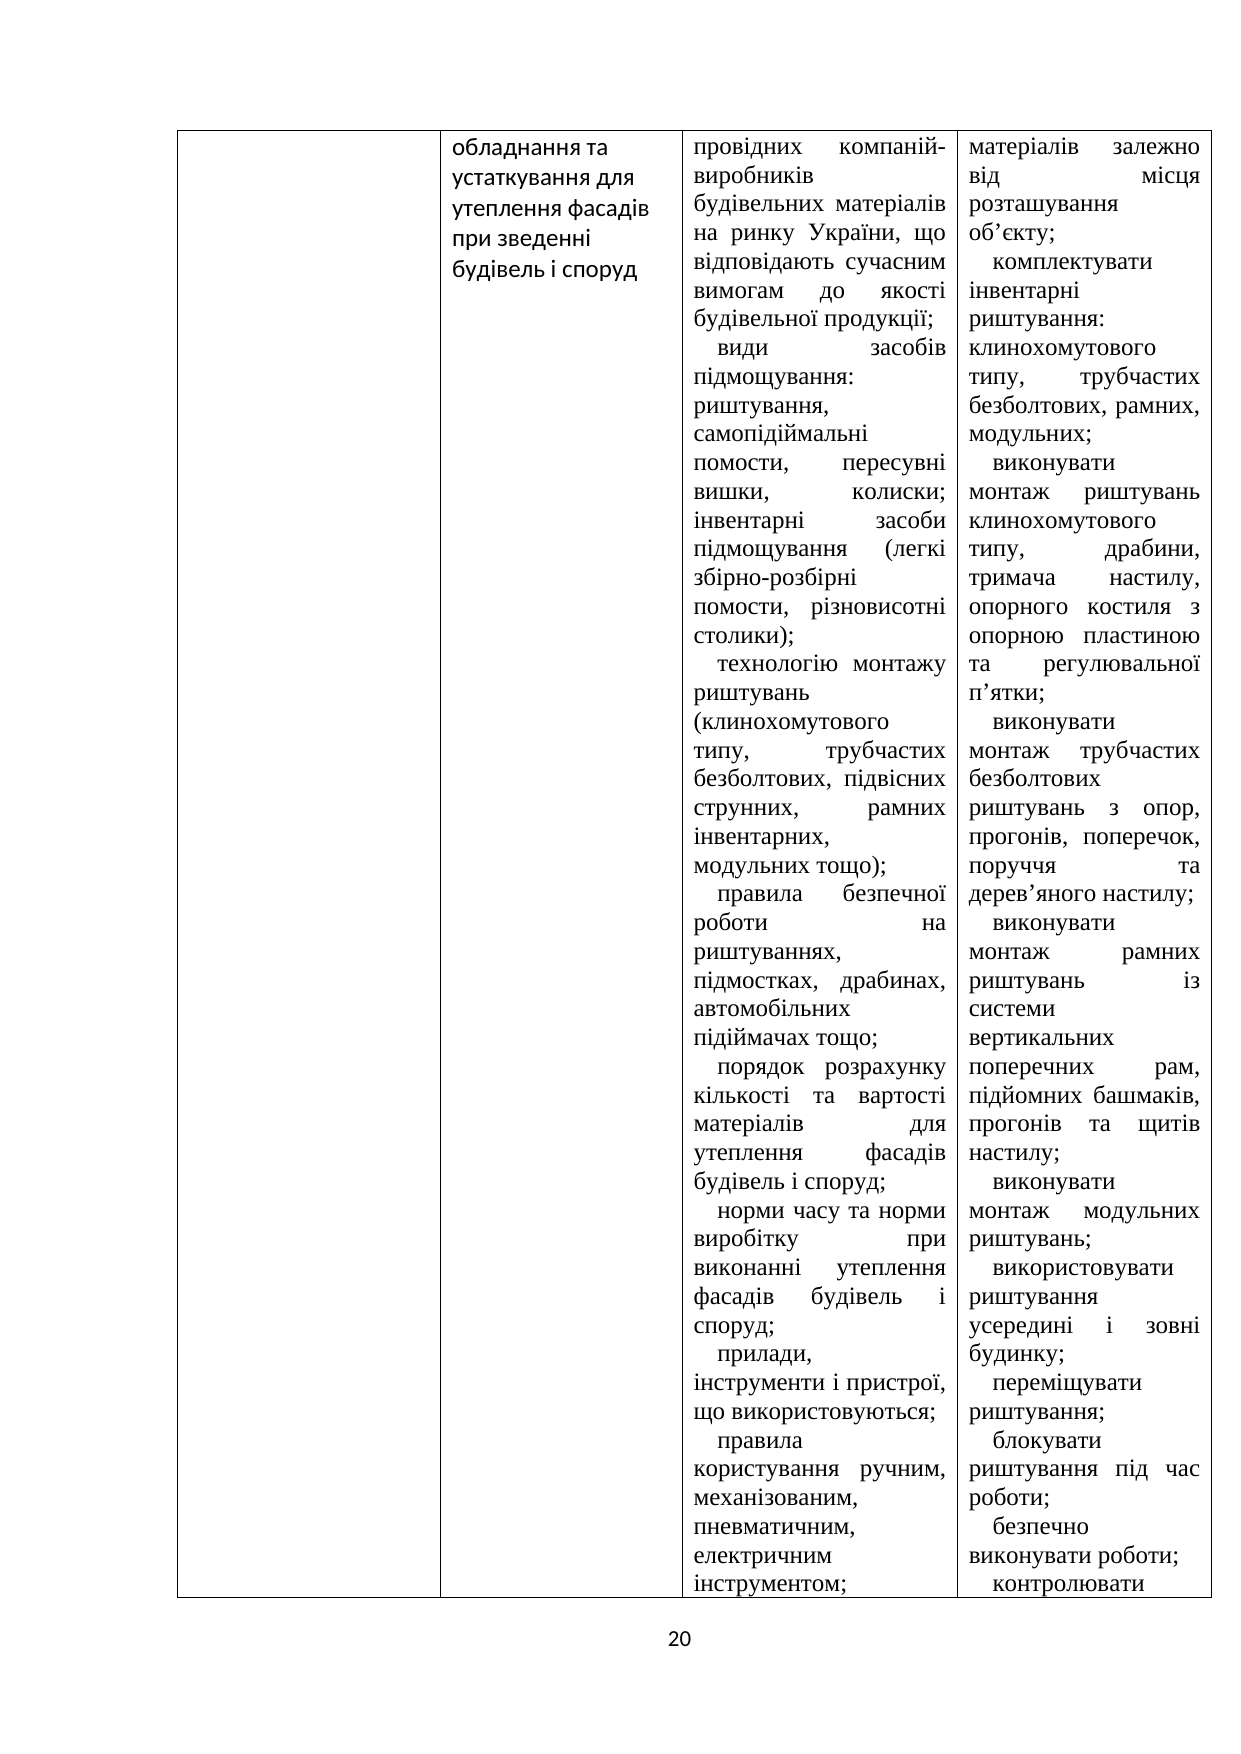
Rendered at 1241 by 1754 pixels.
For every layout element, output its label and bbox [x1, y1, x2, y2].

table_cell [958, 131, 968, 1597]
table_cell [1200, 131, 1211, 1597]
table_cell [441, 131, 682, 1597]
table_cell [683, 131, 957, 1597]
